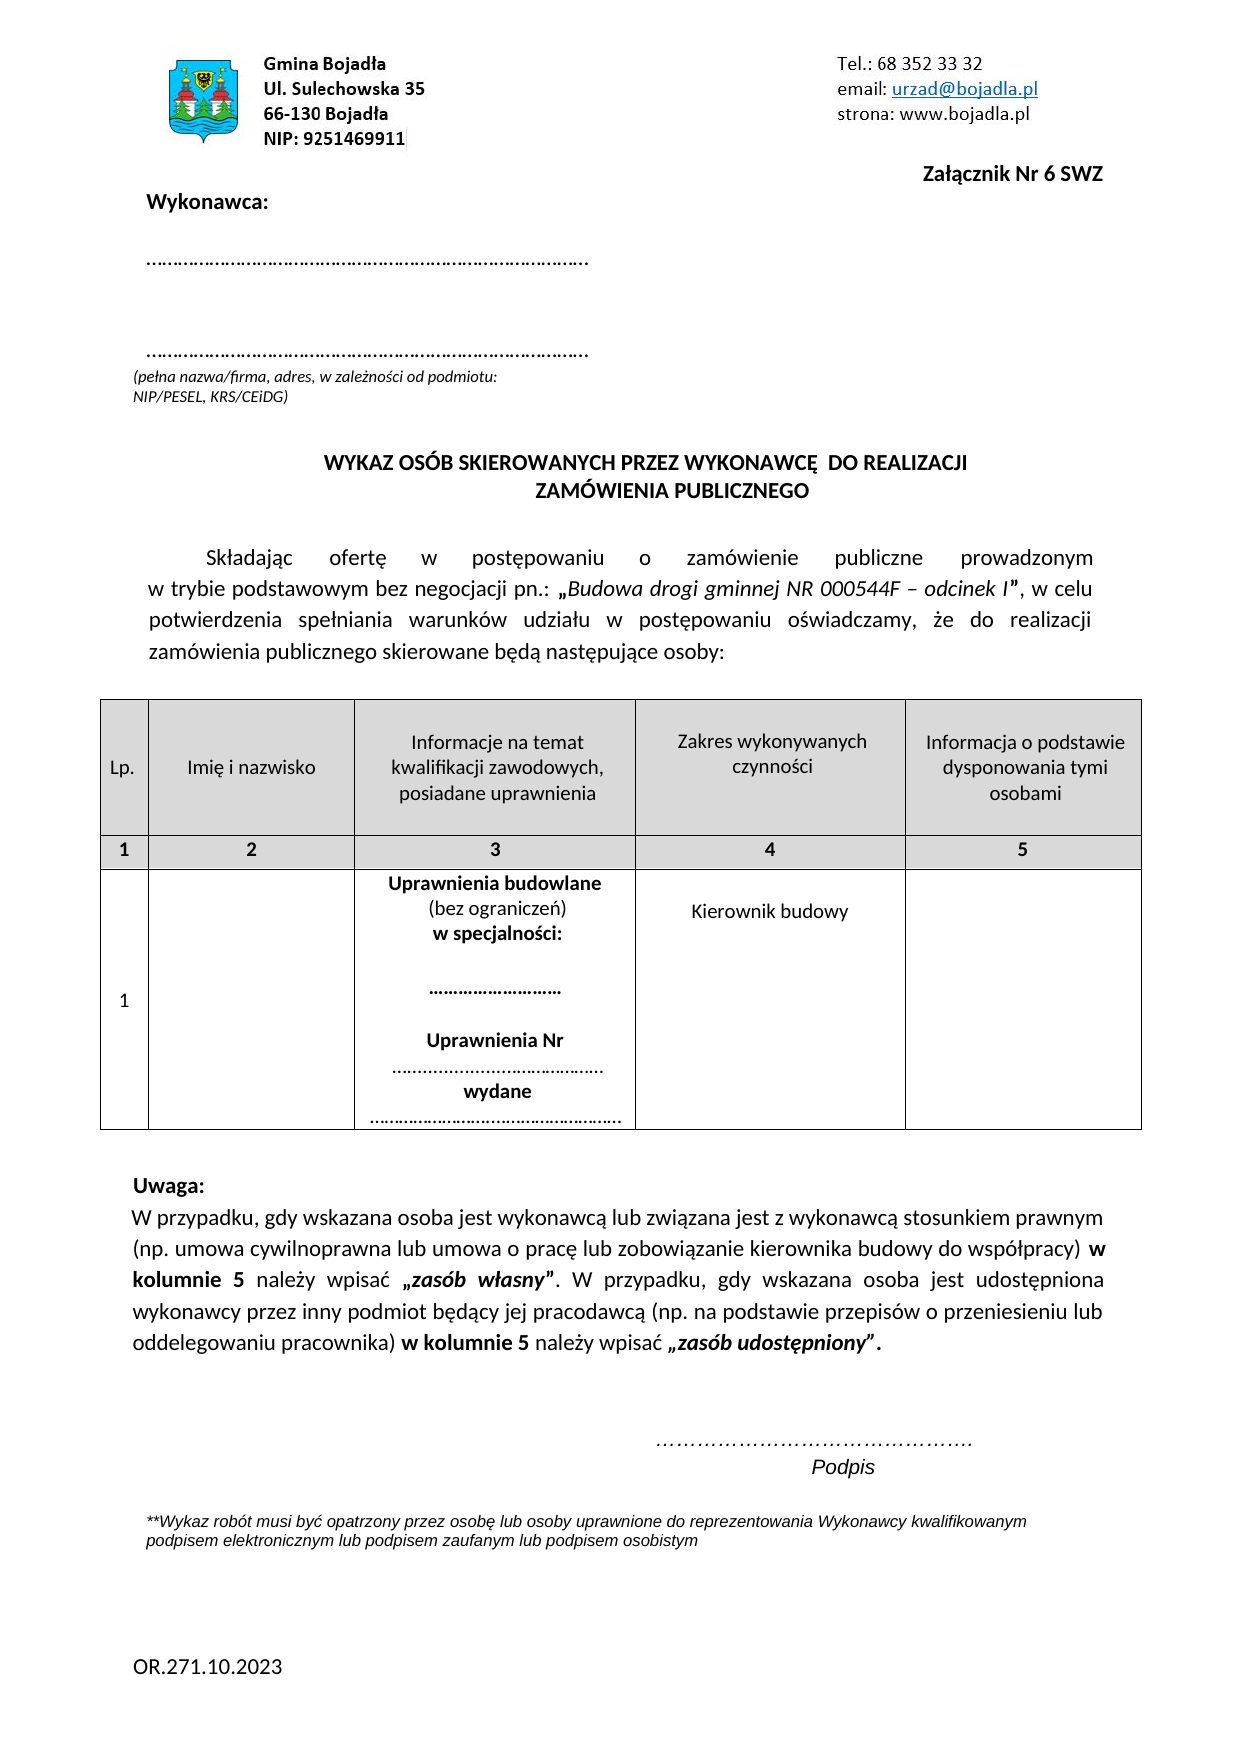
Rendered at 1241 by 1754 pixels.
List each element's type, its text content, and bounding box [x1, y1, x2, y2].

table_cell 5 [906, 836, 1141, 868]
text Załącznik Nr 6 SWZ Wykonawca: [146, 159, 1104, 215]
table_cell 1 [101, 870, 148, 1129]
text (pełna nazwa/firma, adres, w zależności od podmiotu: [133, 366, 712, 386]
picture [132, 29, 1069, 159]
table_header Informacja o podstawie dysponowania tymi osobami [906, 700, 1141, 835]
table_cell 3 [355, 836, 635, 868]
text NIP/PESEL, KRS/CEiDG) [133, 386, 712, 407]
table_header Zakres wykonywanych czynności [636, 700, 905, 835]
table_cell 2 [149, 836, 354, 868]
text **Wykaz robót musi być opatrzony przez osobę lub osoby uprawnione do reprezentowania Wykonawcy kwalifikowanym podpisem elektronicznym lub podpisem zaufanym lub podpisem osobistym [146, 1512, 1104, 1550]
table_header Imię i nazwisko [149, 700, 354, 835]
table_cell Uprawnienia budowlane (bez ograniczeń) w specjalności: ……………………… Uprawnienia Nr ….....................……………… wydane ……………………....…………………… [355, 870, 635, 1129]
text ………………………………………………………………………… [146, 336, 1104, 364]
text ………………………………………………………………………… [146, 243, 1104, 271]
text WYKAZ OSÓB SKIEROWANYCH PRZEZ WYKONAWCĘ DO REALIZACJI ZAMÓWIENIA PUBLICZNEGO [292, 448, 999, 504]
table_cell Kierownik budowy [636, 870, 905, 1129]
text Uwaga: [133, 1171, 1104, 1199]
text Podpis [811, 1455, 1104, 1479]
table_cell 4 [636, 836, 905, 868]
text Składając ofertę w postępowaniu o zamówienie publiczne prowadzonym [133, 543, 1104, 571]
text w trybie podstawowym bez negocjacji pn.: „Budowa drogi gminnej NR 000544F – odcinek I”, w celu potwierdzenia spełniania warunków udziału w postępowaniu oświadczamy, że do realizacji zamówienia publicznego skierowane będą następujące osoby: [148, 574, 1093, 665]
text ………………………………………. [525, 1427, 1104, 1451]
text W przypadku, gdy wskazana osoba jest wykonawcą lub związana jest z wykonawcą stosunkiem prawnym (np. umowa cywilnoprawna lub umowa o pracę lub zobowiązanie kierownika budowy do współpracy) w kolumnie 5 należy wpisać „zasób własny”. W przypadku, gdy wskazana osoba jest udostępniona wykonawcy przez inny podmiot będący jej pracodawcą (np. na podstawie przepisów o przeniesieniu lub oddelegowaniu pracownika) w kolumnie 5 należy wpisać „zasób udostępniony”. [131, 1203, 1106, 1356]
table_cell [906, 870, 1141, 1129]
table_cell 1 [101, 836, 148, 868]
table_header Lp. [101, 700, 148, 835]
table_cell [149, 870, 354, 1129]
table_header Informacje na temat kwalifikacji zawodowych, posiadane uprawnienia [355, 700, 635, 835]
